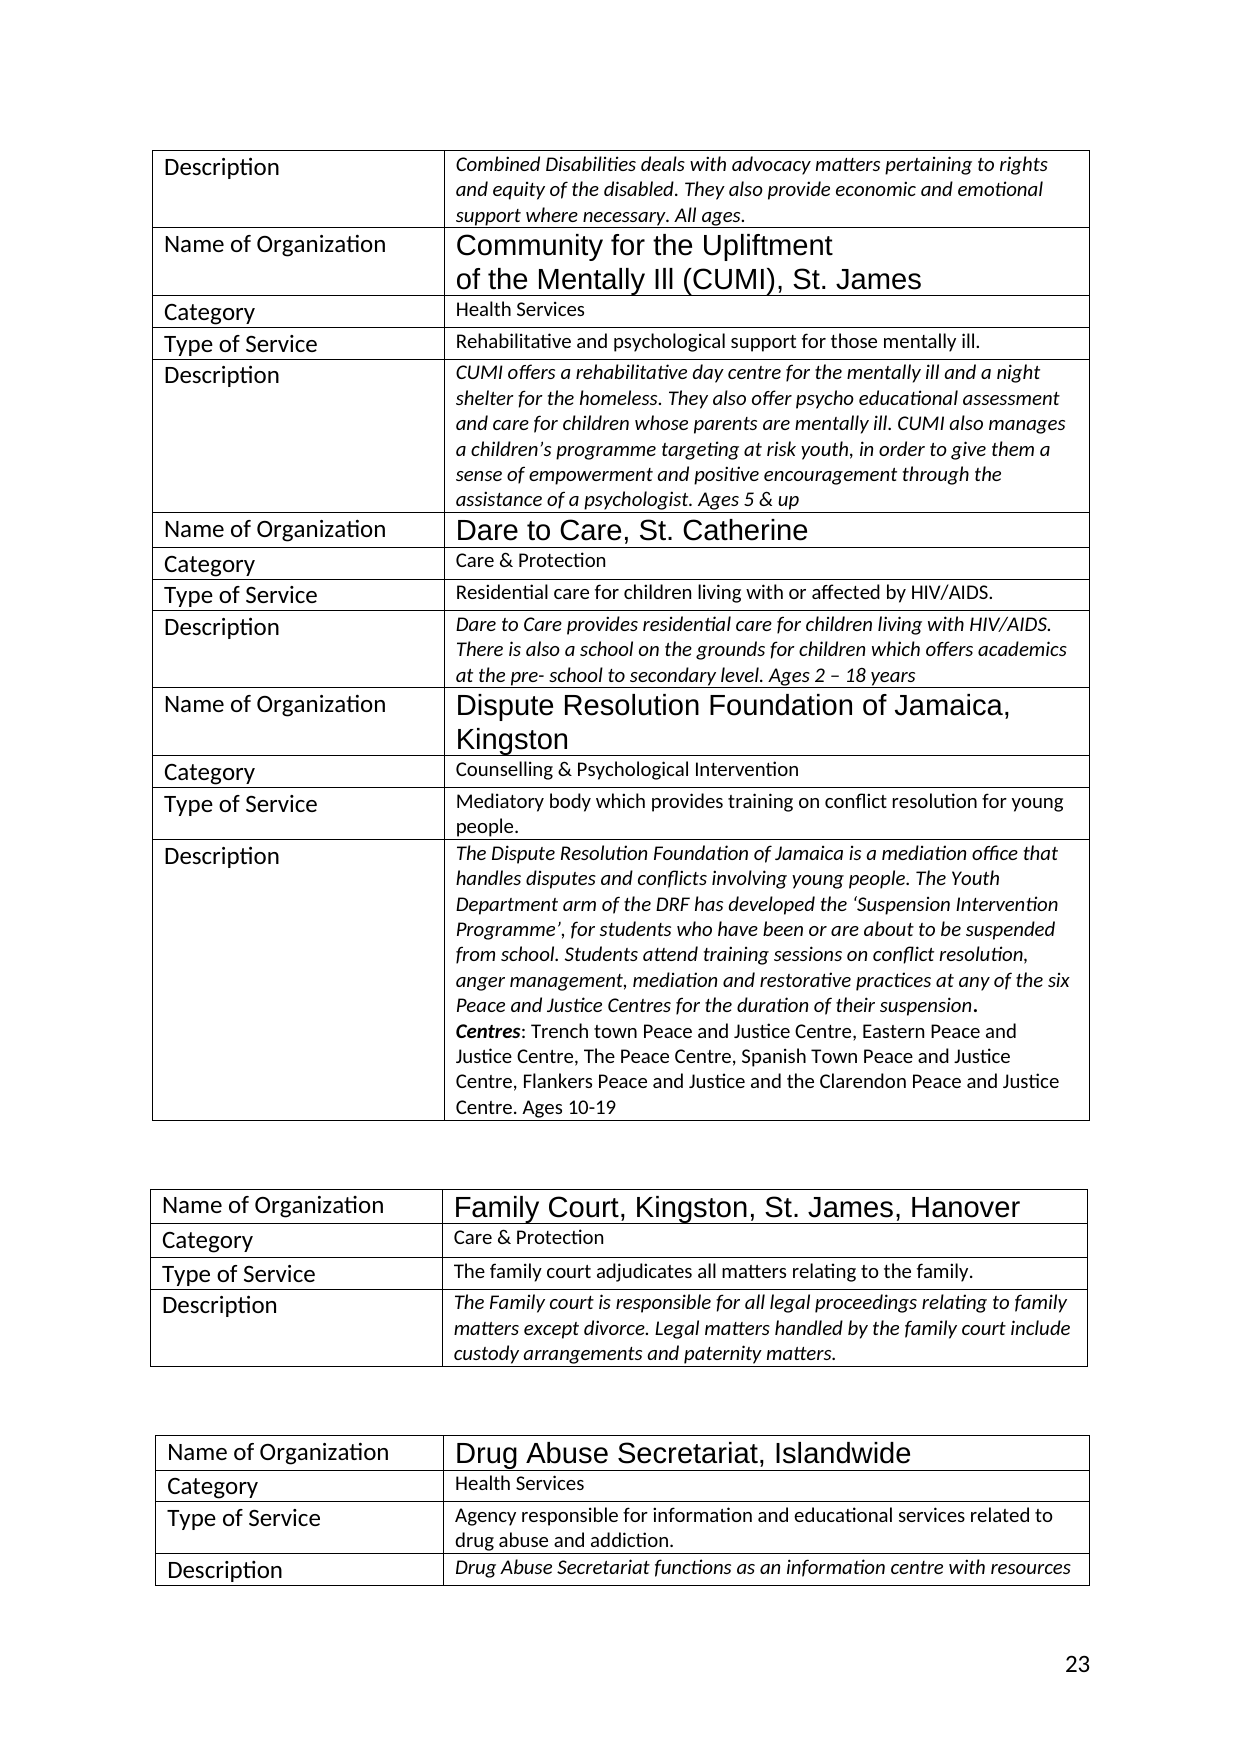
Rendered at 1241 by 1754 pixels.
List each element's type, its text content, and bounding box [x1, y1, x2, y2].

table_cell Counselling & Psychological Intervention [445, 756, 1089, 787]
table_cell Name of Organization [153, 228, 444, 295]
table_cell Mediatory body which provides training on conflict resolution for young people. [445, 788, 1089, 839]
table_cell Type of Service [153, 788, 444, 839]
table_cell Agency responsible for information and educational services related to drug abuse and addiction. [444, 1502, 1089, 1553]
table_cell Residential care for children living with or affected by HIV/AIDS. [445, 580, 1089, 610]
table_cell The Family court is responsible for all legal proceedings relating to family matters except divorce. Legal matters handled by the family court include custody arrangements and paternity matters. [443, 1290, 1087, 1366]
table_cell Description [153, 611, 444, 687]
table_cell Description [151, 1290, 442, 1366]
table_cell Category [156, 1471, 443, 1501]
table_header Family Court, Kingston, St. James, Hanover [443, 1190, 1087, 1223]
table_cell Dare to Care provides residential care for children living with HIV/AIDS. There is also a school on the grounds for children which offers academics at the pre- school to secondary level. Ages 2 – 18 years [445, 611, 1089, 687]
table_cell Care & Protection [443, 1224, 1087, 1257]
table_cell Category [151, 1224, 442, 1257]
table_cell Category [153, 296, 444, 327]
table_cell Category [153, 548, 444, 578]
table_cell Type of Service [153, 328, 444, 358]
table_cell Combined Disabilities deals with advocacy matters pertaining to rights and equity of the disabled. They also provide economic and emotional support where necessary. All ages. [445, 151, 1089, 227]
table_cell Category [153, 756, 444, 787]
table_cell CUMI offers a rehabilitative day centre for the mentally ill and a night shelter for the homeless. They also offer psycho educational assessment and care for children whose parents are mentally ill. CUMI also manages a children’s programme targeting at risk youth, in order to give them a sense of empowerment and positive encouragement through the assistance of a psychologist. Ages 5 & up [445, 360, 1089, 512]
table_cell Rehabilitative and psychological support for those mentally ill. [445, 328, 1089, 358]
table_cell Description [153, 151, 444, 227]
table_header Drug Abuse Secretariat, Islandwide [444, 1436, 1089, 1469]
table_cell Name of Organization [153, 688, 444, 755]
table_cell Health Services [444, 1471, 1089, 1501]
table_cell Care & Protection [445, 548, 1089, 578]
table_cell Type of Service [151, 1258, 442, 1288]
table_cell Description [156, 1554, 443, 1584]
table_cell Dare to Care, St. Catherine [445, 513, 1089, 547]
table_cell Type of Service [156, 1502, 443, 1553]
table_cell Community for the Upliftment of the Mentally Ill (CUMI), St. James [445, 228, 1089, 295]
table_header Name of Organization [156, 1436, 443, 1469]
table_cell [444, 1554, 1089, 1584]
table_cell The Dispute Resolution Foundation of Jamaica is a mediation office that handles disputes and conflicts involving young people. The Youth Department arm of the DRF has developed the ‘Suspension Intervention Programme’, for students who have been or are about to be suspended from school. Students attend training sessions on conflict resolution, anger management, mediation and restorative practices at any of the six Peace and Justice Centres for the duration of their suspension. Centres: Trench town Peace and Justice Centre, Eastern Peace and Justice Centre, The Peace Centre, Spanish Town Peace and Justice Centre, Flankers Peace and Justice and the Clarendon Peace and Justice Centre. Ages 10-19 [445, 840, 1089, 1119]
table_cell Type of Service [153, 580, 444, 610]
table_header Name of Organization [151, 1190, 442, 1223]
table_cell The family court adjudicates all matters relating to the family. [443, 1258, 1087, 1288]
table_cell Name of Organization [153, 513, 444, 547]
table_cell Dispute Resolution Foundation of Jamaica, Kingston [445, 688, 1089, 755]
table_cell Description [153, 360, 444, 512]
table_cell Health Services [445, 296, 1089, 327]
table_cell Description [153, 840, 444, 1119]
